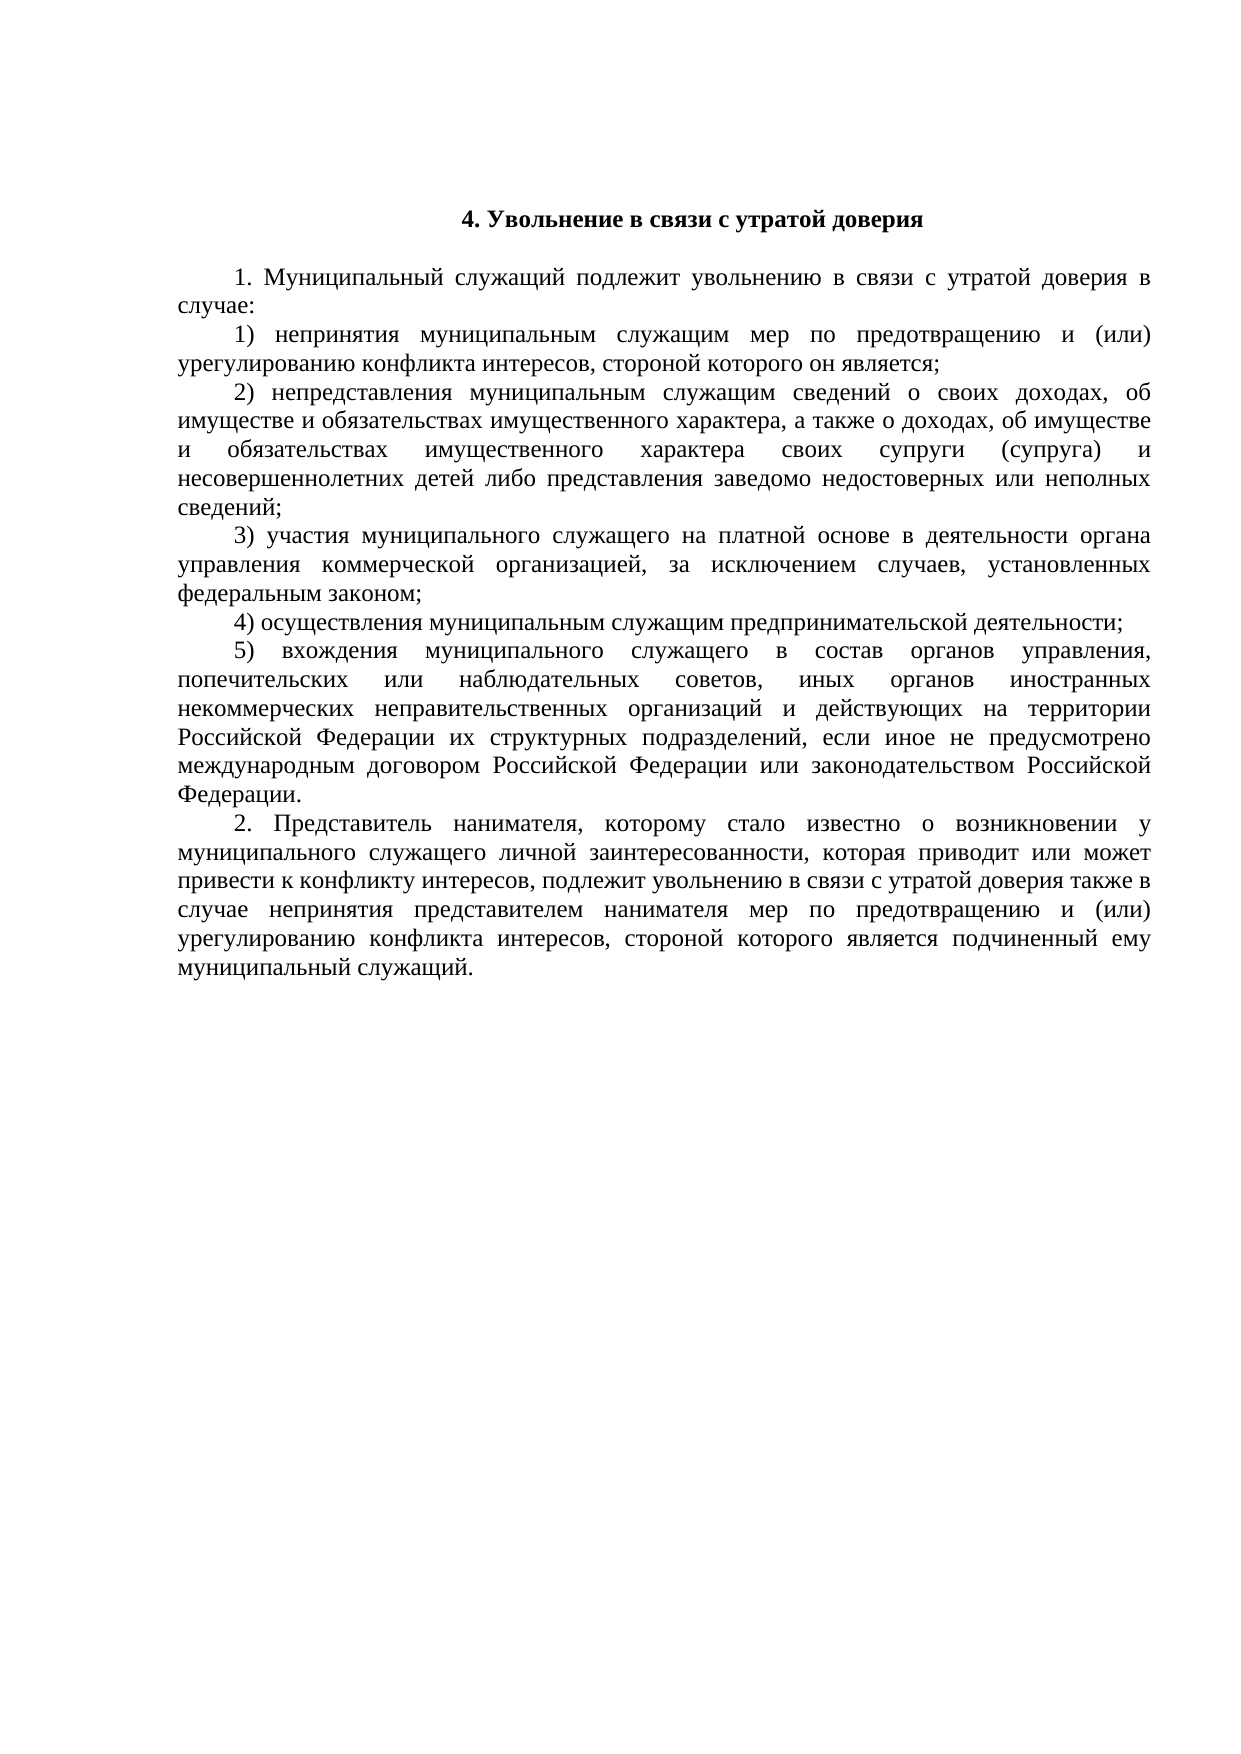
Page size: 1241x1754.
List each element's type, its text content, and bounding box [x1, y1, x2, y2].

text 3) участия муниципального служащего на платной основе в деятельности органа управления коммерческой организацией, за исключением случаев, установленных федеральным законом; [177, 521, 1152, 607]
text 2. Представитель нанимателя, которому стало известно о возникновении у муниципального служащего личной заинтересованности, которая приводит или может привести к конфликту интересов, подлежит увольнению в связи с утратой доверия также в случае непринятия представителем нанимателя мер по предотвращению и (или) урегулированию конфликта интересов, стороной которого является подчиненный ему муниципальный служащий. [177, 808, 1152, 981]
text 4. Увольнение в связи с утратой доверия [177, 204, 1152, 233]
text 1. Муниципальный служащий подлежит увольнению в связи с утратой доверия в случае: [177, 262, 1152, 319]
text 5) вхождения муниципального служащего в состав органов управления, попечительских или наблюдательных советов, иных органов иностранных некоммерческих неправительственных организаций и действующих на территории Российской Федерации их структурных подразделений, если иное не предусмотрено международным договором Российской Федерации или законодательством Российской Федерации. [177, 636, 1152, 808]
text 1) непринятия муниципальным служащим мер по предотвращению и (или) урегулированию конфликта интересов, стороной которого он является; [177, 319, 1152, 377]
text 4) осуществления муниципальным служащим предпринимательской деятельности; [177, 607, 1152, 636]
text 2) непредставления муниципальным служащим сведений о своих доходах, об имуществе и обязательствах имущественного характера, а также о доходах, об имуществе и обязательствах имущественного характера своих супруги (супруга) и несовершеннолетних детей либо представления заведомо недостоверных или неполных сведений; [177, 377, 1152, 521]
